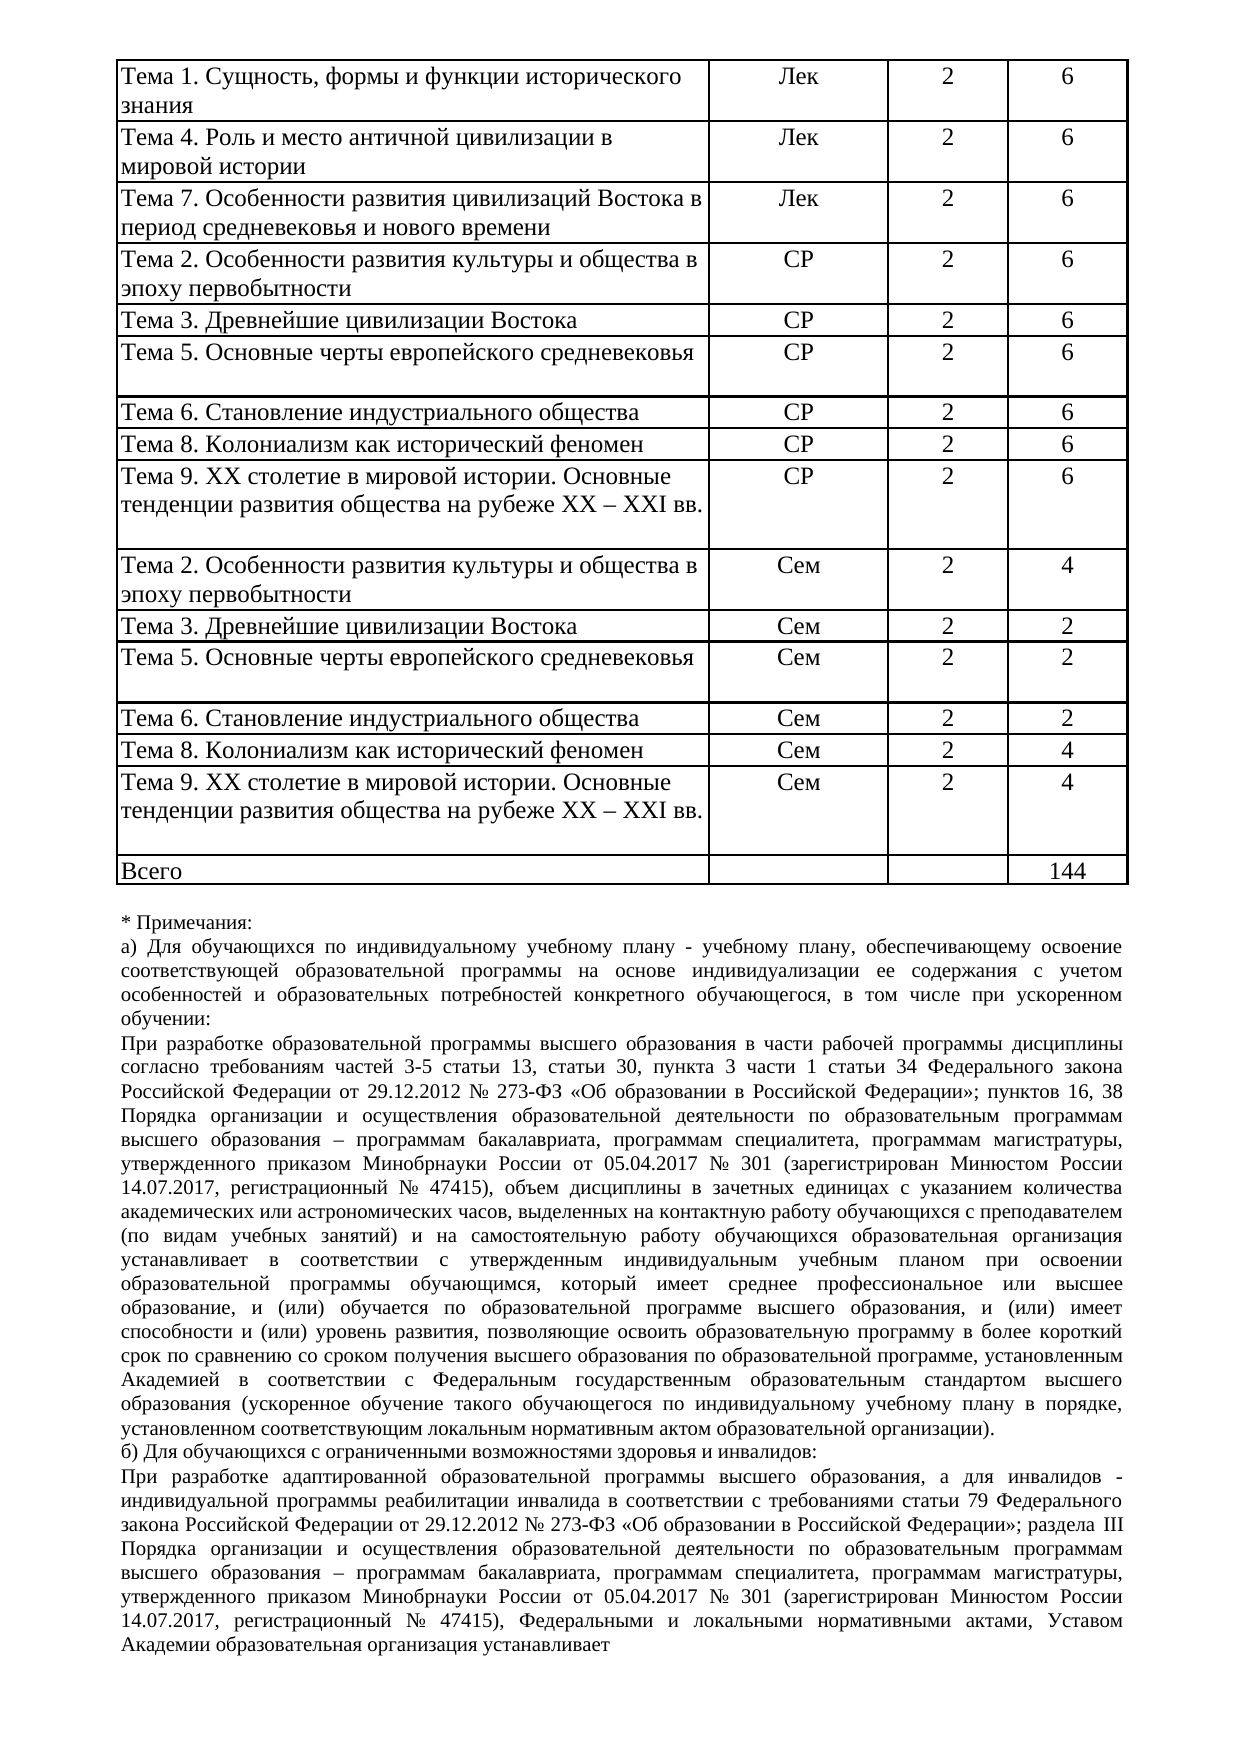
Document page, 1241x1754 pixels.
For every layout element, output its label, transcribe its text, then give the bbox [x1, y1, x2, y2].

table_cell 2 [889, 398, 1007, 427]
table_cell 6 [1009, 461, 1126, 548]
table_cell 2 [889, 611, 1007, 640]
table_cell СР [710, 398, 887, 427]
table_cell Лек [710, 122, 887, 181]
table_cell 2 [1009, 611, 1126, 640]
table_cell 2 [889, 244, 1007, 303]
table_header Тема 1. Сущность, формы и функции исторического знания [118, 61, 708, 120]
table_cell Тема 2. Особенности развития культуры и общества в эпоху первобытности [118, 550, 708, 609]
table_cell 2 [889, 550, 1007, 609]
table_cell Тема 3. Древнейшие цивилизации Востока [118, 305, 708, 334]
table_cell Тема 9. ХХ столетие в мировой истории. Основные тенденции развития общества на рубеже ХХ – XXI вв. [118, 767, 708, 854]
table_cell СР [710, 461, 887, 548]
table_cell СР [710, 337, 887, 395]
table_cell 4 [1009, 550, 1126, 609]
table_cell Тема 6. Становление индустриального общества [118, 398, 708, 427]
table_cell Сем [710, 735, 887, 765]
table_cell 2 [889, 643, 1007, 701]
table_cell 2 [889, 704, 1007, 733]
table_cell 2 [889, 183, 1007, 242]
table_cell 6 [1009, 429, 1126, 459]
table_cell Тема 8. Колониализм как исторический феномен [118, 429, 708, 459]
table_cell Тема 5. Основные черты европейского средневековья [118, 337, 708, 395]
table_cell Сем [710, 643, 887, 701]
table_cell 2 [889, 735, 1007, 765]
table_cell 2 [889, 461, 1007, 548]
table_cell 2 [1009, 643, 1126, 701]
table_cell 4 [1009, 767, 1126, 854]
table_cell 2 [889, 122, 1007, 181]
table_cell Тема 7. Особенности развития цивилизаций Востока в период средневековья и нового времени [118, 183, 708, 242]
table_cell Тема 4. Роль и место античной цивилизации в мировой истории [118, 122, 708, 181]
table_cell 2 [889, 337, 1007, 395]
table_header 2 [889, 61, 1007, 120]
table_cell Всего [118, 856, 708, 883]
table_cell 6 [1009, 398, 1126, 427]
table_cell Тема 9. ХХ столетие в мировой истории. Основные тенденции развития общества на рубеже ХХ – XXI вв. [118, 461, 708, 548]
table_cell СР [710, 429, 887, 459]
table_cell 6 [1009, 244, 1126, 303]
table_cell СР [710, 244, 887, 303]
table_header Лек [710, 61, 887, 120]
table_header 6 [1009, 61, 1126, 120]
table_cell 144 [1009, 856, 1126, 883]
table_cell Тема 5. Основные черты европейского средневековья [118, 643, 708, 701]
table_cell 2 [1009, 704, 1126, 733]
table_cell Сем [710, 611, 887, 640]
table_cell Тема 3. Древнейшие цивилизации Востока [118, 611, 708, 640]
table_cell Сем [710, 550, 887, 609]
table_cell Сем [710, 704, 887, 733]
table_cell [889, 856, 1007, 883]
table_cell * Примечания: а) Для обучающихся по индивидуальному учебному плану - учебному плану, обеспечивающему освоение соответствующей образовательной программы на основе индивидуализации ее содержания с учетом особенностей и образовательных потребностей конкретного обучающегося, в том числе при ускоренном обучении: При разработке образовательной программы высшего образования в части рабочей программы дисциплины согласно требованиям частей 3-5 статьи 13, статьи 30, пункта 3 части 1 статьи 34 Федерального закона Российской Федерации от 29.12.2012 № 273-ФЗ «Об образовании в Российской Федерации»; пунктов 16, 38 Порядка организации и осуществления образовательной деятельности по образовательным программам высшего образования – программам бакалавриата, программам специалитета, программам магистратуры, утвержденного приказом Минобрнауки России от 05.04.2017 № 301 (зарегистрирован Минюстом России 14.07.2017, регистрационный № 47415), объем дисциплины в зачетных единицах с указанием количества академических или астрономических часов, выделенных на контактную работу обучающихся с преподавателем (по видам учебных занятий) и на самостоятельную работу обучающихся образовательная организация устанавливает в соответствии с утвержденным индивидуальным учебным планом при освоении образовательной программы обучающимся, который имеет среднее профессиональное или высшее образование, и (или) обучается по образовательной программе высшего образования, и (или) имеет способности и (или) уровень развития, позволяющие освоить образовательную программу в более короткий срок по сравнению со сроком получения высшего образования по образовательной программе, установленным Академией в соответствии с Федеральным государственным образовательным стандартом высшего образования (ускоренное обучение такого обучающегося по индивидуальному учебному плану в порядке, установленном соответствующим локальным нормативным актом образовательной организации). б) Для обучающихся с ограниченными возможностями здоровья и инвалидов: При разработке адаптированной образовательной программы высшего образования, а для инвалидов - индивидуальной программы реабилитации инвалида в соответствии с требованиями статьи 79 Федерального закона Российской Федерации от 29.12.2012 № 273-ФЗ «Об образовании в Российской Федерации»; раздела III Порядка организации и осуществления образовательной деятельности по образовательным программам высшего образования – программам бакалавриата, программам специалитета, программам магистратуры, утвержденного приказом Минобрнауки России от 05.04.2017 № 301 (зарегистрирован Минюстом России 14.07.2017, регистрационный № 47415), Федеральными и локальными нормативными актами, Уставом Академии образовательная организация устанавливает [117, 885, 1127, 1662]
table_cell 6 [1009, 337, 1126, 395]
table_cell 2 [889, 767, 1007, 854]
table_cell 6 [1009, 122, 1126, 181]
table_cell СР [710, 305, 887, 334]
table_cell 6 [1009, 305, 1126, 334]
table_cell Тема 2. Особенности развития культуры и общества в эпоху первобытности [118, 244, 708, 303]
table_cell 2 [889, 429, 1007, 459]
table_cell Тема 6. Становление индустриального общества [118, 704, 708, 733]
table_cell 2 [889, 305, 1007, 334]
table_cell Тема 8. Колониализм как исторический феномен [118, 735, 708, 765]
table_cell 4 [1009, 735, 1126, 765]
table_cell 6 [1009, 183, 1126, 242]
table_cell Лек [710, 183, 887, 242]
table_cell [710, 856, 887, 883]
table_cell Сем [710, 767, 887, 854]
